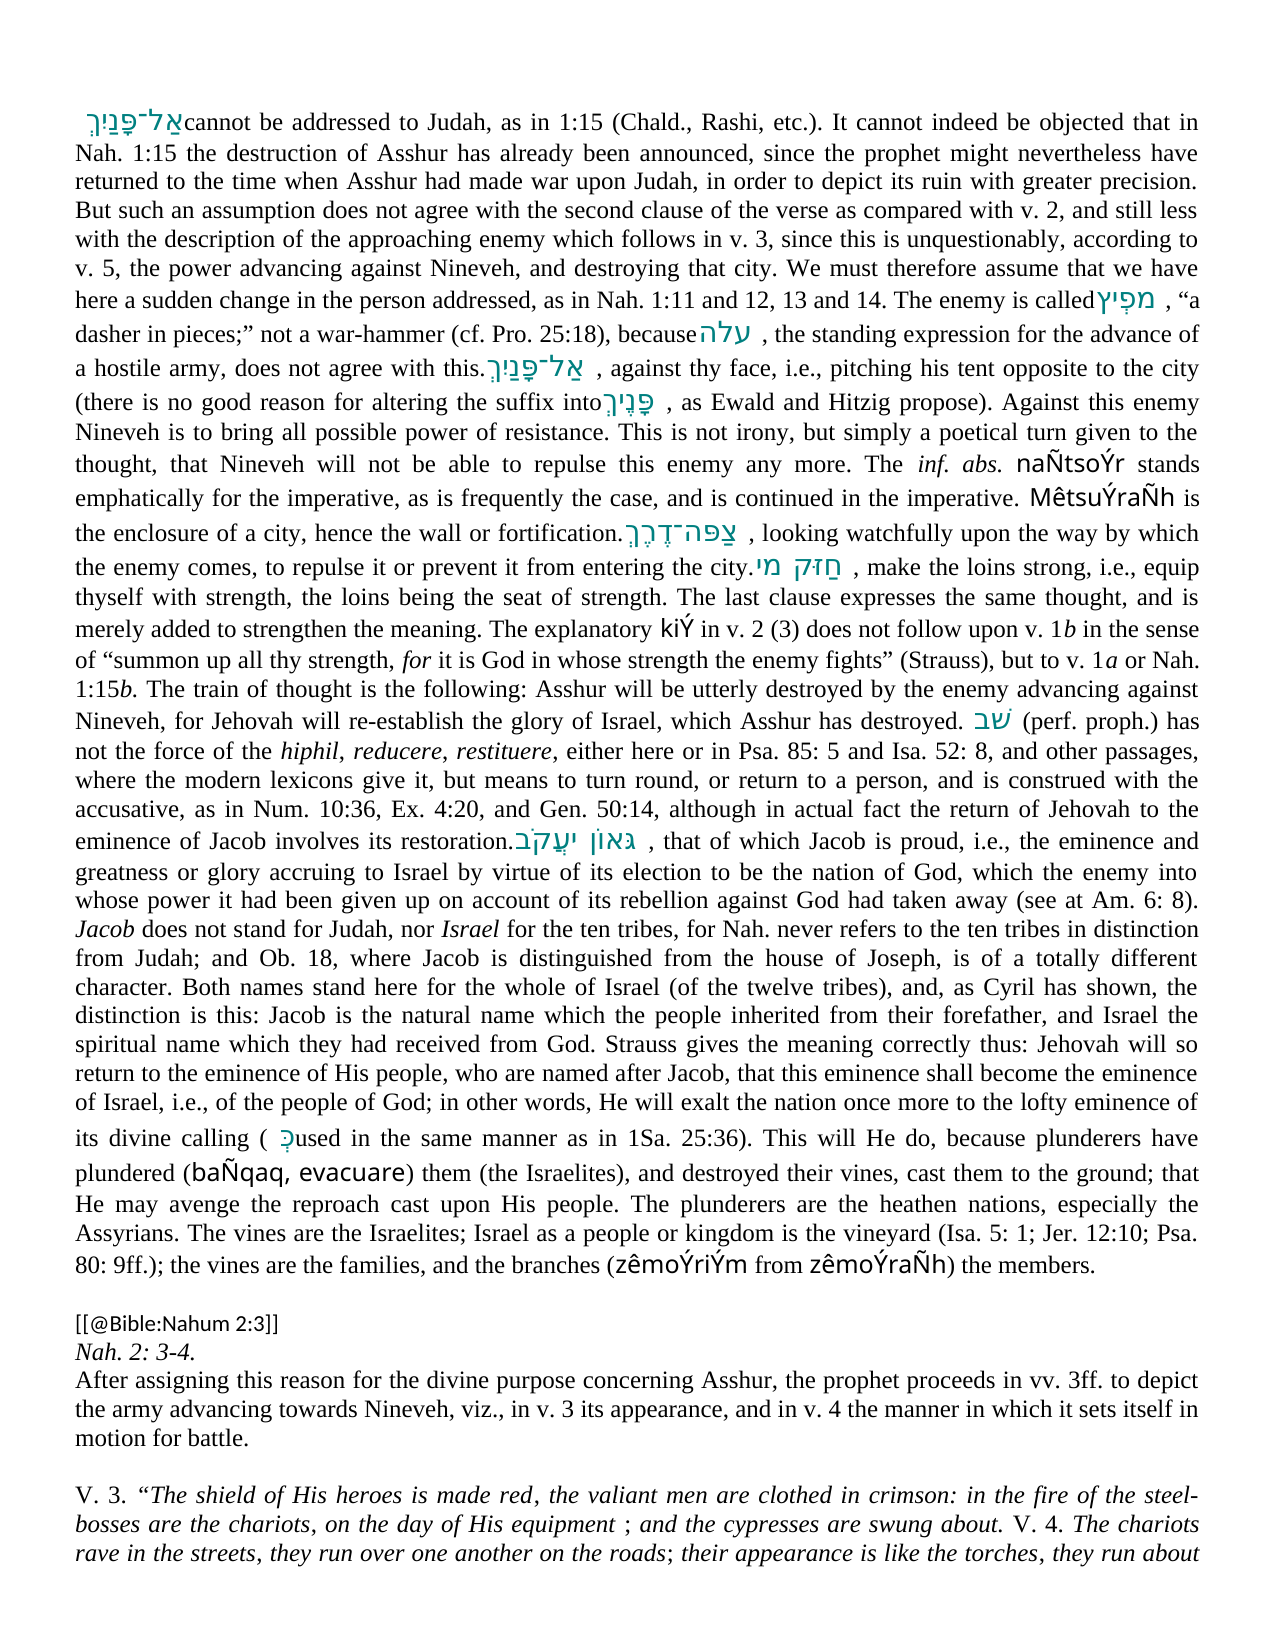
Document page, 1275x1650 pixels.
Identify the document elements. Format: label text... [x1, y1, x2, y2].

subtitle Nah. 2: 3-4. [75, 1337, 1200, 1365]
text After assigning this reason for the divine purpose concerning Asshur, the prophet proceeds in vv. 3ff. to depict the army advancing towards Nineveh, viz., in v. 3 its appearance, and in v. 4 the manner in which it sets itself in motion for battle. [75, 1365, 1200, 1452]
text אַל־פָּנַיִךְcannot be addressed to Judah, as in 1:15 (Chald., Rashi, etc.). It cannot indeed be objected that in Nah. 1:15 the destruction of Asshur has already been announced, since the prophet might nevertheless have returned to the time when Asshur had made war upon Judah, in order to depict its ruin with greater precision. But such an assumption does not agree with the second clause of the verse as compared with v. 2, and still less with the description of the approaching enemy which follows in v. 3, since this is unquestionably, according to v. 5, the power advancing against Nineveh, and destroying that city. We must therefore assume that we have here a sudden change in the person addressed, as in Nah. 1:11 and 12, 13 and 14. The enemy is calledמפְיץ , “a dasher in pieces;” not a war-hammer (cf. Pro. 25:18), becauseעלה , the standing expression for the advance of a hostile army, does not agree with this.אַל־פָּנַיִךְ , against thy face, i.e., pitching his tent opposite to the city (there is no good reason for altering the suffix intoפָּנֶיךְ , as Ewald and Hitzig propose). Against this enemy Nineveh is to bring all possible power of resistance. This is not irony, but simply a poetical turn given to the thought, that Nineveh will not be able to repulse this enemy any more. The inf. abs. naÑtsoÝr stands emphatically for the imperative, as is frequently the case, and is continued in the imperative. MêtsuÝraÑh is the enclosure of a city, hence the wall or fortification.צַפּה־דֶרֶךְ , looking watchfully upon the way by which the enemy comes, to repulse it or prevent it from entering the city.חַזּק מי , make the loins strong, i.e., equip thyself with strength, the loins being the seat of strength. The last clause expresses the same thought, and is merely added to strengthen the meaning. The explanatory kiÝ in v. 2 (3) does not follow upon v. 1b in the sense of “summon up all thy strength, for it is God in whose strength the enemy fights” (Strauss), but to v. 1a or Nah. 1:15b. The train of thought is the following: Asshur will be utterly destroyed by the enemy advancing against Nineveh, for Jehovah will re-establish the glory of Israel, which Asshur has destroyed. שׁב (perf. proph.) has not the force of the hiphil, reducere, restituere, either here or in Psa. 85: 5 and Isa. 52: 8, and other passages, where the modern lexicons give it, but means to turn round, or return to a person, and is construed with the accusative, as in Num. 10:36, Ex. 4:20, and Gen. 50:14, although in actual fact the return of Jehovah to the eminence of Jacob involves its restoration.גּאוֹן יעֲקֹב , that of which Jacob is proud, i.e., the eminence and greatness or glory accruing to Israel by virtue of its election to be the nation of God, which the enemy into whose power it had been given up on account of its rebellion against God had taken away (see at Am. 6: 8). Jacob does not stand for Judah, nor Israel for the ten tribes, for Nah. never refers to the ten tribes in distinction from Judah; and Ob. 18, where Jacob is distinguished from the house of Joseph, is of a totally different character. Both names stand here for the whole of Israel (of the twelve tribes), and, as Cyril has shown, the distinction is this: Jacob is the natural name which the people inherited from their forefather, and Israel the spiritual name which they had received from God. Strauss gives the meaning correctly thus: Jehovah will so return to the eminence of His people, who are named after Jacob, that this eminence shall become the eminence of Israel, i.e., of the people of God; in other words, He will exalt the nation once more to the lofty eminence of its divine calling ( כְּused in the same manner as in 1Sa. 25:36). This will He do, because plunderers have plundered (baÑqaq, evacuare) them (the Israelites), and destroyed their vines, cast them to the ground; that He may avenge the reproach cast upon His people. The plunderers are the heathen nations, especially the Assyrians. The vines are the Israelites; Israel as a people or kingdom is the vineyard (Isa. 5: 1; Jer. 12:10; Psa. 80: 9ff.); the vines are the families, and the branches (zêmoÝriÝm from zêmoÝraÑh) the members. [75, 104, 1200, 1281]
text [[@Bible:Nahum 2:3]] [75, 1309, 1200, 1337]
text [75, 1480, 1200, 1567]
